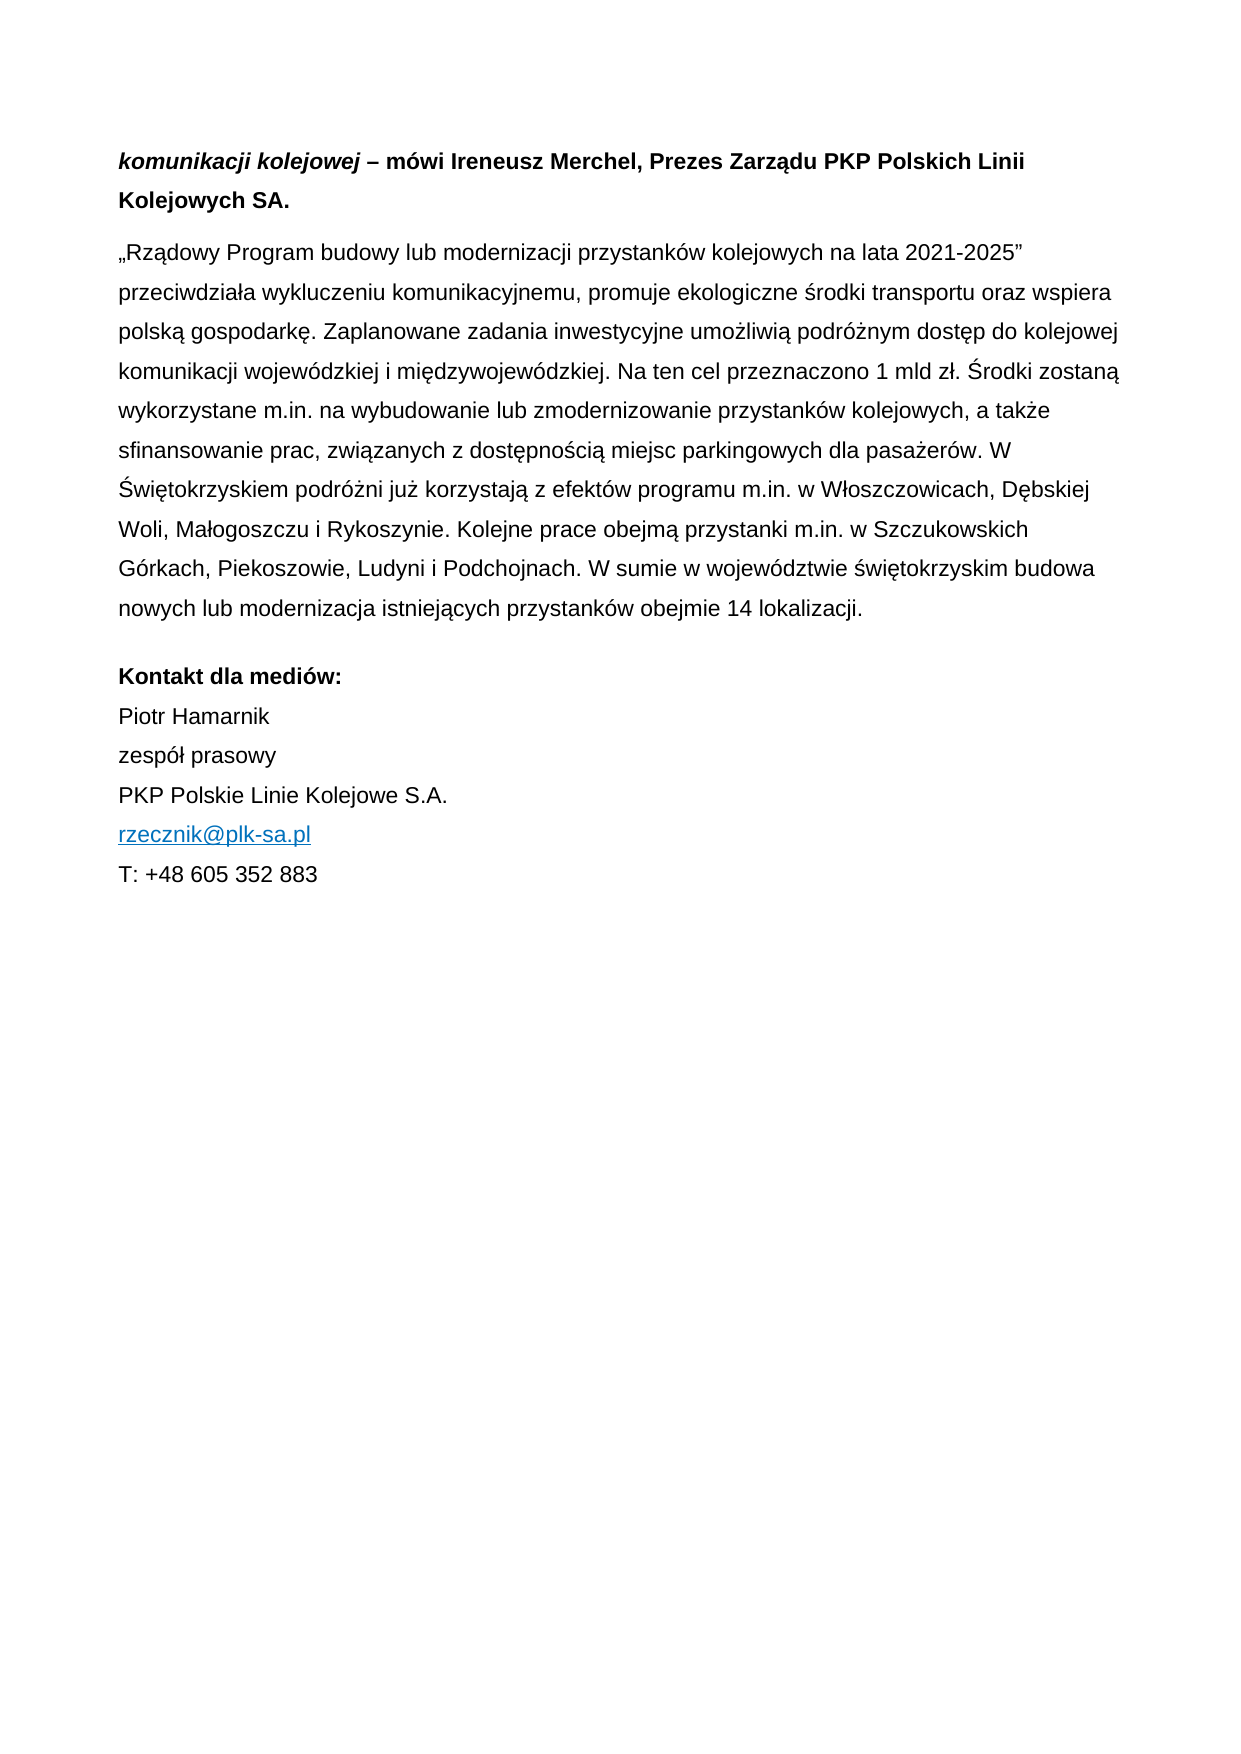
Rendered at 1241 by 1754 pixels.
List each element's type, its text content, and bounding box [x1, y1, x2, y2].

text „Rządowy Program budowy lub modernizacji przystanków kolejowych na lata 2021-2025” przeciwdziała wykluczeniu komunikacyjnemu, promuje ekologiczne środki transportu oraz wspiera polską gospodarkę. Zaplanowane zadania inwestycyjne umożliwią podróżnym dostęp do kolejowej komunikacji wojewódzkiej i międzywojewódzkiej. Na ten cel przeznaczono 1 mld zł. Środki zostaną wykorzystane m.in. na wybudowanie lub zmodernizowanie przystanków kolejowych, a także sfinansowanie prac, związanych z dostępnością miejsc parkingowych dla pasażerów. W Świętokrzyskiem podróżni już korzystają z efektów programu m.in. w Włoszczowicach, Dębskiej Woli, Małogoszczu i Rykoszynie. Kolejne prace obejmą przystanki m.in. w Szczukowskich Górkach, Piekoszowie, Ludyni i Podchojnach. W sumie w województwie świętokrzyskim budowa nowych lub modernizacja istniejących przystanków obejmie 14 lokalizacji. [118, 239, 1122, 621]
text Kontakt dla mediów: Piotr Hamarnik zespół prasowy PKP Polskie Linie Kolejowe S.A. rzecznik@plk-sa.pl T: +48 605 352 883 [118, 663, 1122, 887]
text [118, 148, 1122, 213]
